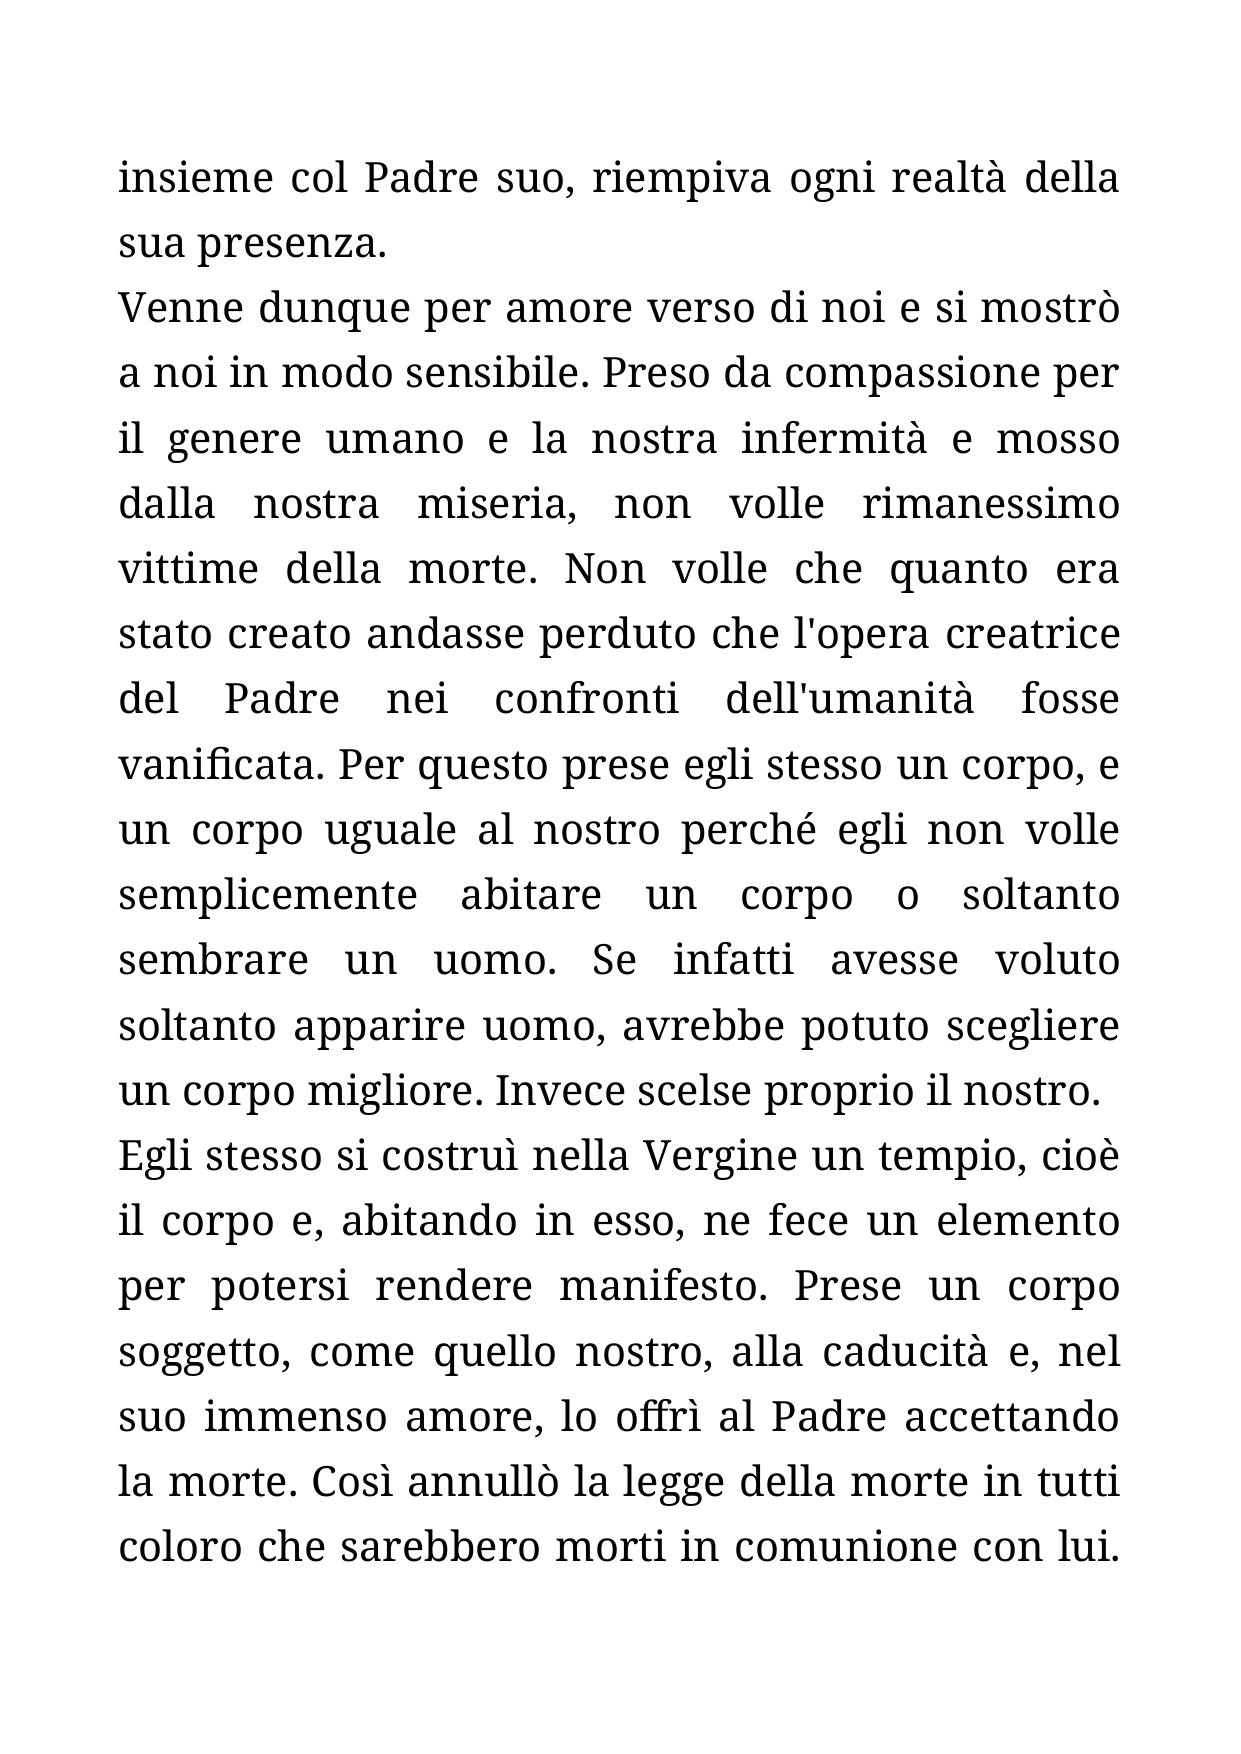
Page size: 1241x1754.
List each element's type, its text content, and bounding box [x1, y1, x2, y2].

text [118, 148, 1122, 269]
text Venne dunque per amore verso di noi e si mostrò a noi in modo sensibile. Preso da compassione per il genere umano e la nostra infermità e mosso dalla nostra miseria, non volle rimanessimo vittime della morte. Non volle che quanto era stato creato andasse perduto che l'opera creatrice del Padre nei confronti dell'umanità fosse vanificata. Per questo prese egli stesso un corpo, e un corpo uguale al nostro perché egli non volle semplicemente abitare un corpo o soltanto sembrare un uomo. Se infatti avesse voluto soltanto apparire uomo, avrebbe potuto scegliere un corpo migliore. Invece scelse proprio il nostro. [118, 278, 1122, 1117]
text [118, 1126, 1122, 1574]
